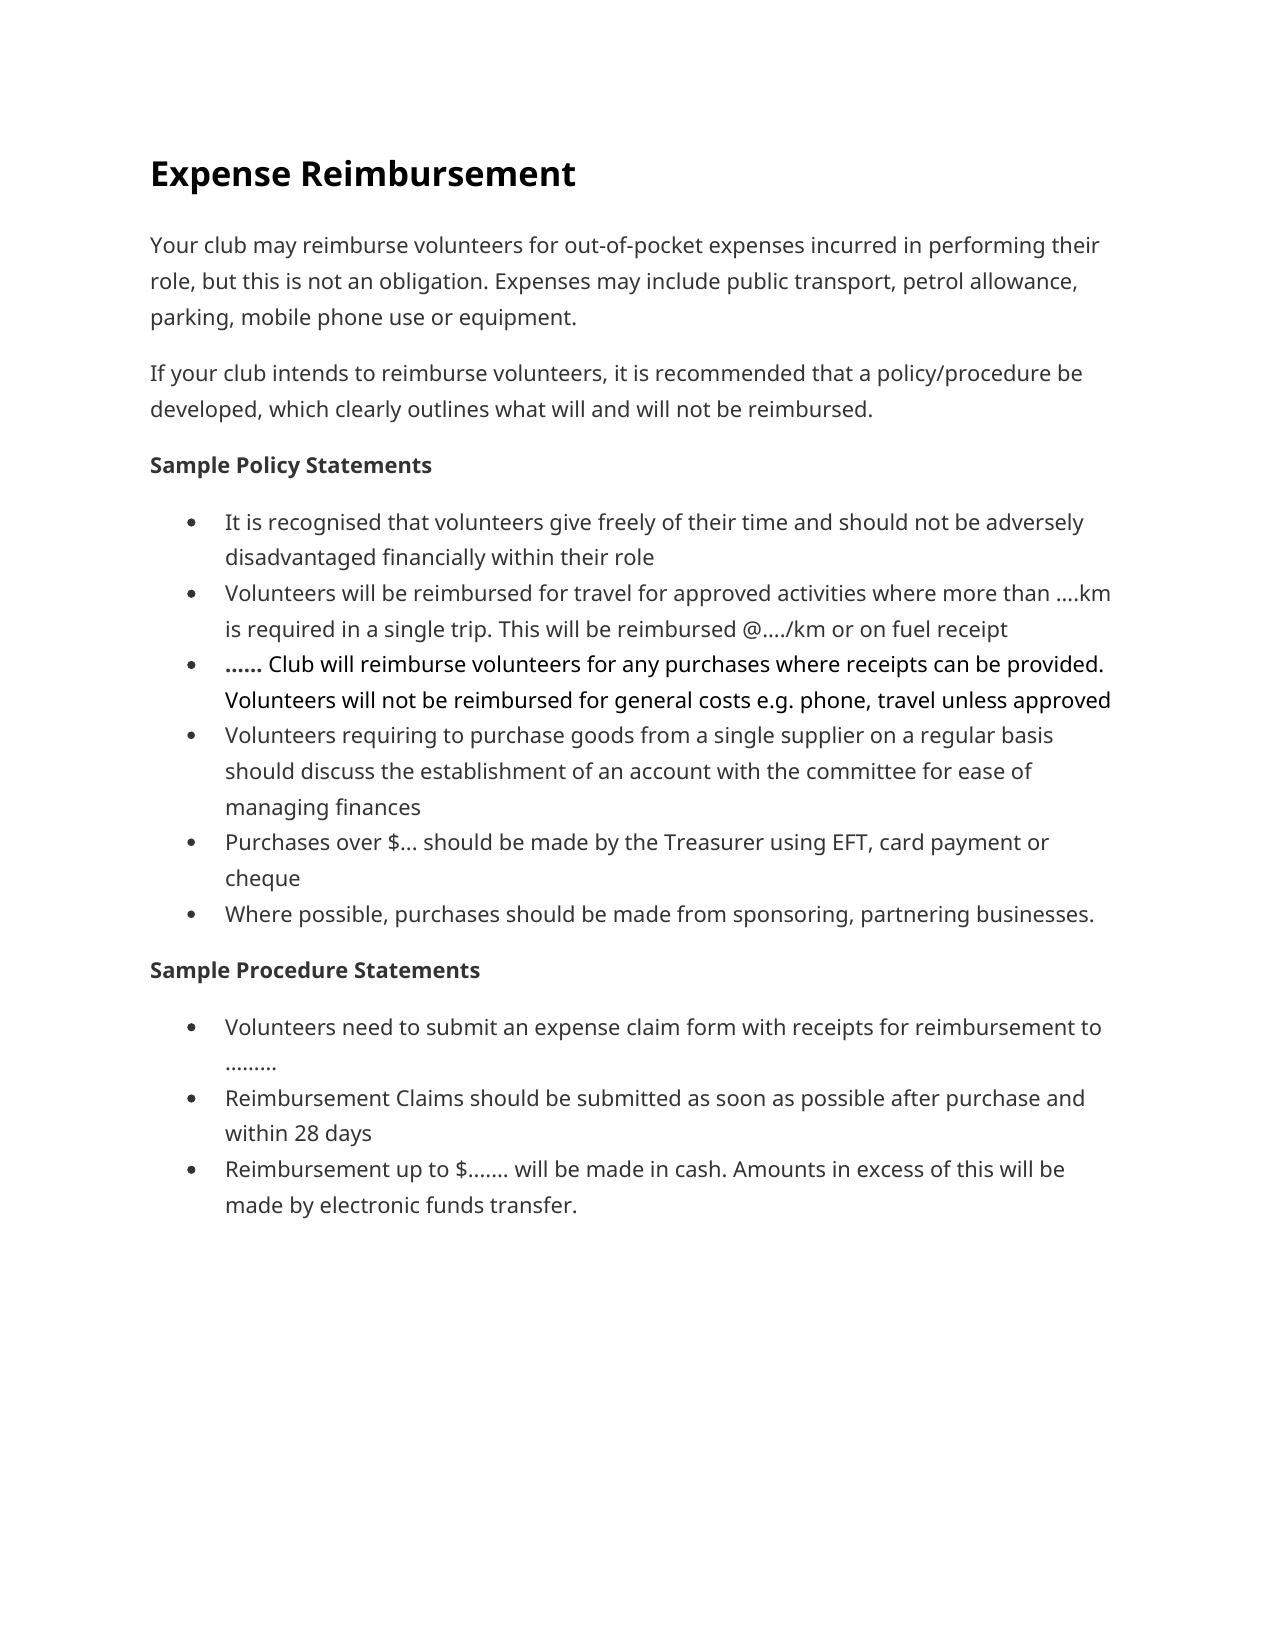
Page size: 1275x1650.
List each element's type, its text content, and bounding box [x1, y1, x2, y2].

text Expense Reimbursement [150, 150, 1125, 197]
list …… Club will reimburse volunteers for any purchases where receipts can be provided. Volunteers will not be reimbursed for general costs e.g. phone, travel unless approved [187, 643, 1125, 715]
list Where possible, purchases should be made from sponsoring, partnering businesses. [187, 893, 1125, 928]
text Your club may reimburse volunteers for out-of-pocket expenses incurred in performing their role, but this is not an obligation. Expenses may include public transport, petrol allowance, parking, mobile phone use or equipment. [150, 225, 1125, 332]
text Sample Procedure Statements [150, 949, 1125, 985]
text If your club intends to reimburse volunteers, it is recommended that a policy/procedure be developed, which clearly outlines what will and will not be reimbursed. [150, 352, 1125, 424]
text Sample Policy Statements [150, 444, 1125, 480]
list Volunteers will be reimbursed for travel for approved activities where more than ….km is required in a single trip. This will be reimbursed @..../km or on fuel receipt [187, 572, 1125, 643]
list Reimbursement Claims should be submitted as soon as possible after purchase and within 28 days [187, 1077, 1125, 1148]
list Reimbursement up to $....... will be made in cash. Amounts in excess of this will be made by electronic funds transfer. [187, 1148, 1125, 1219]
list Volunteers requiring to purchase goods from a single supplier on a regular basis should discuss the establishment of an account with the committee for ease of managing finances [187, 715, 1125, 822]
list Purchases over $... should be made by the Treasurer using EFT, card payment or cheque [187, 822, 1125, 893]
list Volunteers need to submit an expense claim form with receipts for reimbursement to ……… [187, 1006, 1125, 1077]
list It is recognised that volunteers give freely of their time and should not be adversely disadvantaged financially within their role [187, 501, 1125, 572]
